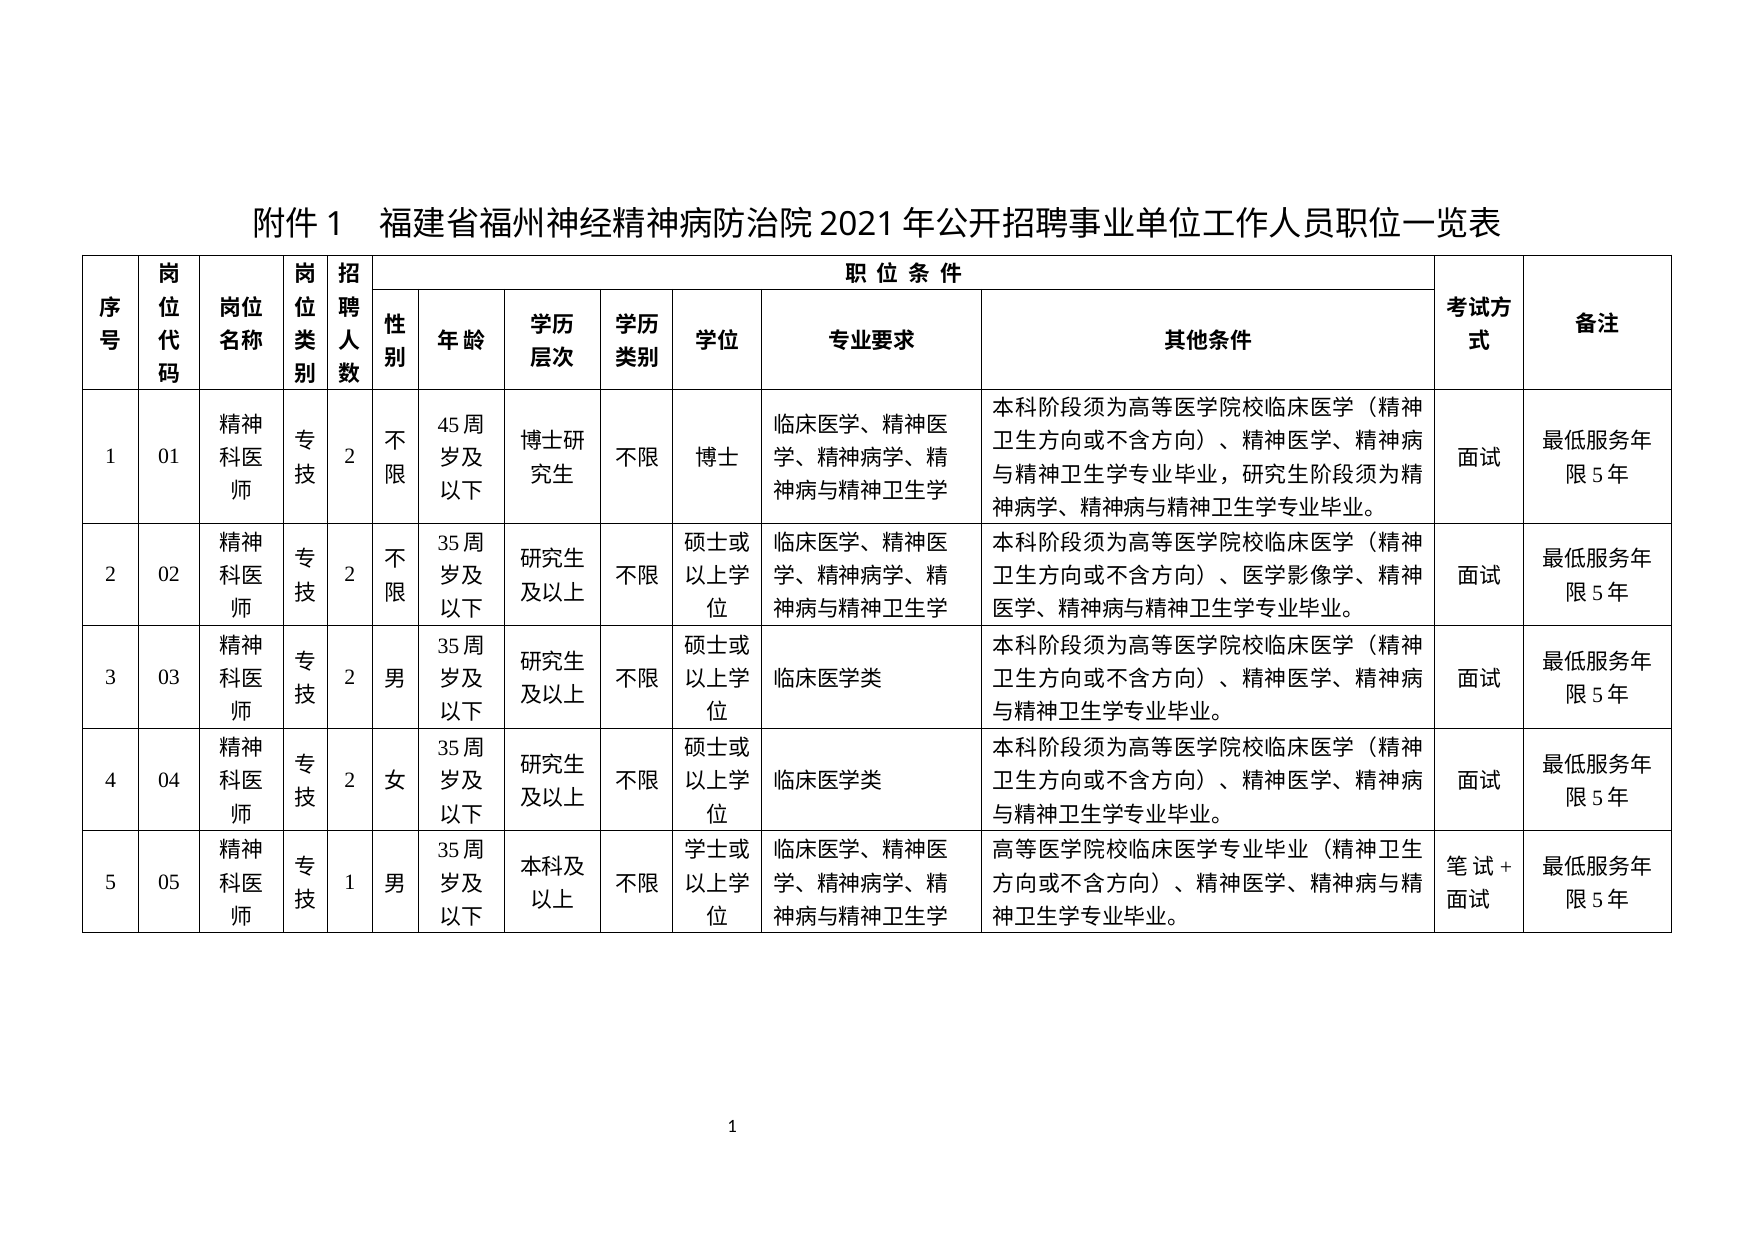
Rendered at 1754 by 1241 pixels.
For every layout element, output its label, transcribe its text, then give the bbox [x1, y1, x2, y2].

table_cell 专技 [284, 831, 327, 932]
table_cell 面试 [1435, 729, 1523, 830]
table_cell 35周岁及以下 [419, 831, 504, 932]
table_cell 专技 [284, 729, 327, 830]
table_cell 2 [328, 626, 372, 728]
table_cell 不限 [601, 390, 672, 522]
table_header 岗位类别 [284, 256, 327, 388]
table_cell 本科阶段须为高等医学院校临床医学（精神卫生方向或不含方向）、精神医学、精神病与精神卫生学专业毕业，研究生阶段须为精神病学、精神病与精神卫生学专业毕业。 [982, 390, 1434, 522]
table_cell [762, 831, 981, 932]
table_cell 03 [139, 626, 199, 728]
table_cell 面试 [1435, 524, 1523, 624]
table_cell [982, 831, 1434, 932]
table_cell 学历 层次 [505, 290, 600, 388]
table_cell 最低服务年限5年 [1524, 831, 1671, 932]
table_cell 1 [328, 831, 372, 932]
table_cell 35周岁及以下 [419, 524, 504, 624]
table_header 招聘人数 [328, 256, 372, 388]
table_cell 1 [83, 390, 138, 522]
table_cell 专技 [284, 524, 327, 624]
table_cell 01 [139, 390, 199, 522]
table_cell 临床医学、精神医学、精神病学、精神病与精神卫生学 [762, 524, 981, 624]
table_cell 专技 [284, 390, 327, 522]
table_cell 专技 [284, 626, 327, 728]
table_cell 研究生及以上 [505, 729, 600, 830]
table_cell 精神科医师 [200, 524, 283, 624]
table_cell 硕士或以上学位 [673, 626, 761, 728]
table_cell 不限 [601, 524, 672, 624]
table_cell 女 [373, 729, 418, 830]
table_header 序号 [83, 256, 138, 388]
table_cell 35周岁及以下 [419, 729, 504, 830]
table_cell 学位 [673, 290, 761, 388]
table_cell 2 [83, 524, 138, 624]
table_cell 本科阶段须为高等医学院校临床医学（精神卫生方向或不含方向）、精神医学、精神病与精神卫生学专业毕业。 [982, 729, 1434, 830]
table_cell 男 [373, 626, 418, 728]
table_header 岗位代码 [139, 256, 199, 388]
table_cell 2 [328, 390, 372, 522]
table_cell 硕士或以上学位 [673, 729, 761, 830]
table_cell 2 [328, 524, 372, 624]
table_cell 3 [83, 626, 138, 728]
table_cell 研究生及以上 [505, 524, 600, 624]
table_cell 年 龄 [419, 290, 504, 388]
table_cell 其他条件 [982, 290, 1434, 388]
table_cell 45周岁及以下 [419, 390, 504, 522]
table_header 考试方式 [1435, 256, 1523, 388]
table_cell 02 [139, 524, 199, 624]
table_cell 不限 [601, 729, 672, 830]
table_cell 硕士或以上学位 [673, 524, 761, 624]
table_cell 本科阶段须为高等医学院校临床医学（精神卫生方向或不含方向）、精神医学、精神病与精神卫生学专业毕业。 [982, 626, 1434, 728]
table_header 岗位 名称 [200, 256, 283, 388]
table_cell 学士或以上学位 [673, 831, 761, 932]
table_cell 临床医学、精神医学、精神病学、精神病与精神卫生学 [762, 390, 981, 522]
table_cell 专业要求 [762, 290, 981, 388]
table_cell 本科阶段须为高等医学院校临床医学（精神卫生方向或不含方向）、医学影像学、精神医学、精神病与精神卫生学专业毕业。 [982, 524, 1434, 624]
table_cell 最低服务年限5年 [1524, 729, 1671, 830]
table_cell 研究生及以上 [505, 626, 600, 728]
table_cell 男 [373, 831, 418, 932]
table_header 职 位 条 件 [373, 256, 1434, 289]
table_cell 不限 [601, 831, 672, 932]
table_cell 面试 [1435, 390, 1523, 522]
table_cell 学历类别 [601, 290, 672, 388]
table_cell 本科及以上 [505, 831, 600, 932]
table_cell 笔试+面试 [1435, 831, 1523, 932]
table_cell 精神科医师 [200, 831, 283, 932]
table_cell 04 [139, 729, 199, 830]
table_cell 精神科医师 [200, 390, 283, 522]
table_cell 临床医学类 [762, 729, 981, 830]
table_cell 最低服务年限5年 [1524, 524, 1671, 624]
table_cell 最低服务年限5年 [1524, 390, 1671, 522]
table_cell 博士研究生 [505, 390, 600, 522]
table_cell 博士 [673, 390, 761, 522]
table_cell 35周岁及以下 [419, 626, 504, 728]
table_cell 05 [139, 831, 199, 932]
table_cell 4 [83, 729, 138, 830]
table_cell 2 [328, 729, 372, 830]
table_cell 临床医学类 [762, 626, 981, 728]
text 附件1 福建省福州神经精神病防治院2021年公开招聘事业单位工作人员职位一览表 [150, 188, 1604, 254]
table_cell 不限 [373, 390, 418, 522]
table_header 备注 [1524, 256, 1671, 388]
table_cell 不限 [373, 524, 418, 624]
table_cell 精神科医师 [200, 729, 283, 830]
table_cell 性别 [373, 290, 418, 388]
table_cell 不限 [601, 626, 672, 728]
table_cell 5 [83, 831, 138, 932]
table_cell 最低服务年限5年 [1524, 626, 1671, 728]
table_cell 精神科医师 [200, 626, 283, 728]
table_cell 面试 [1435, 626, 1523, 728]
